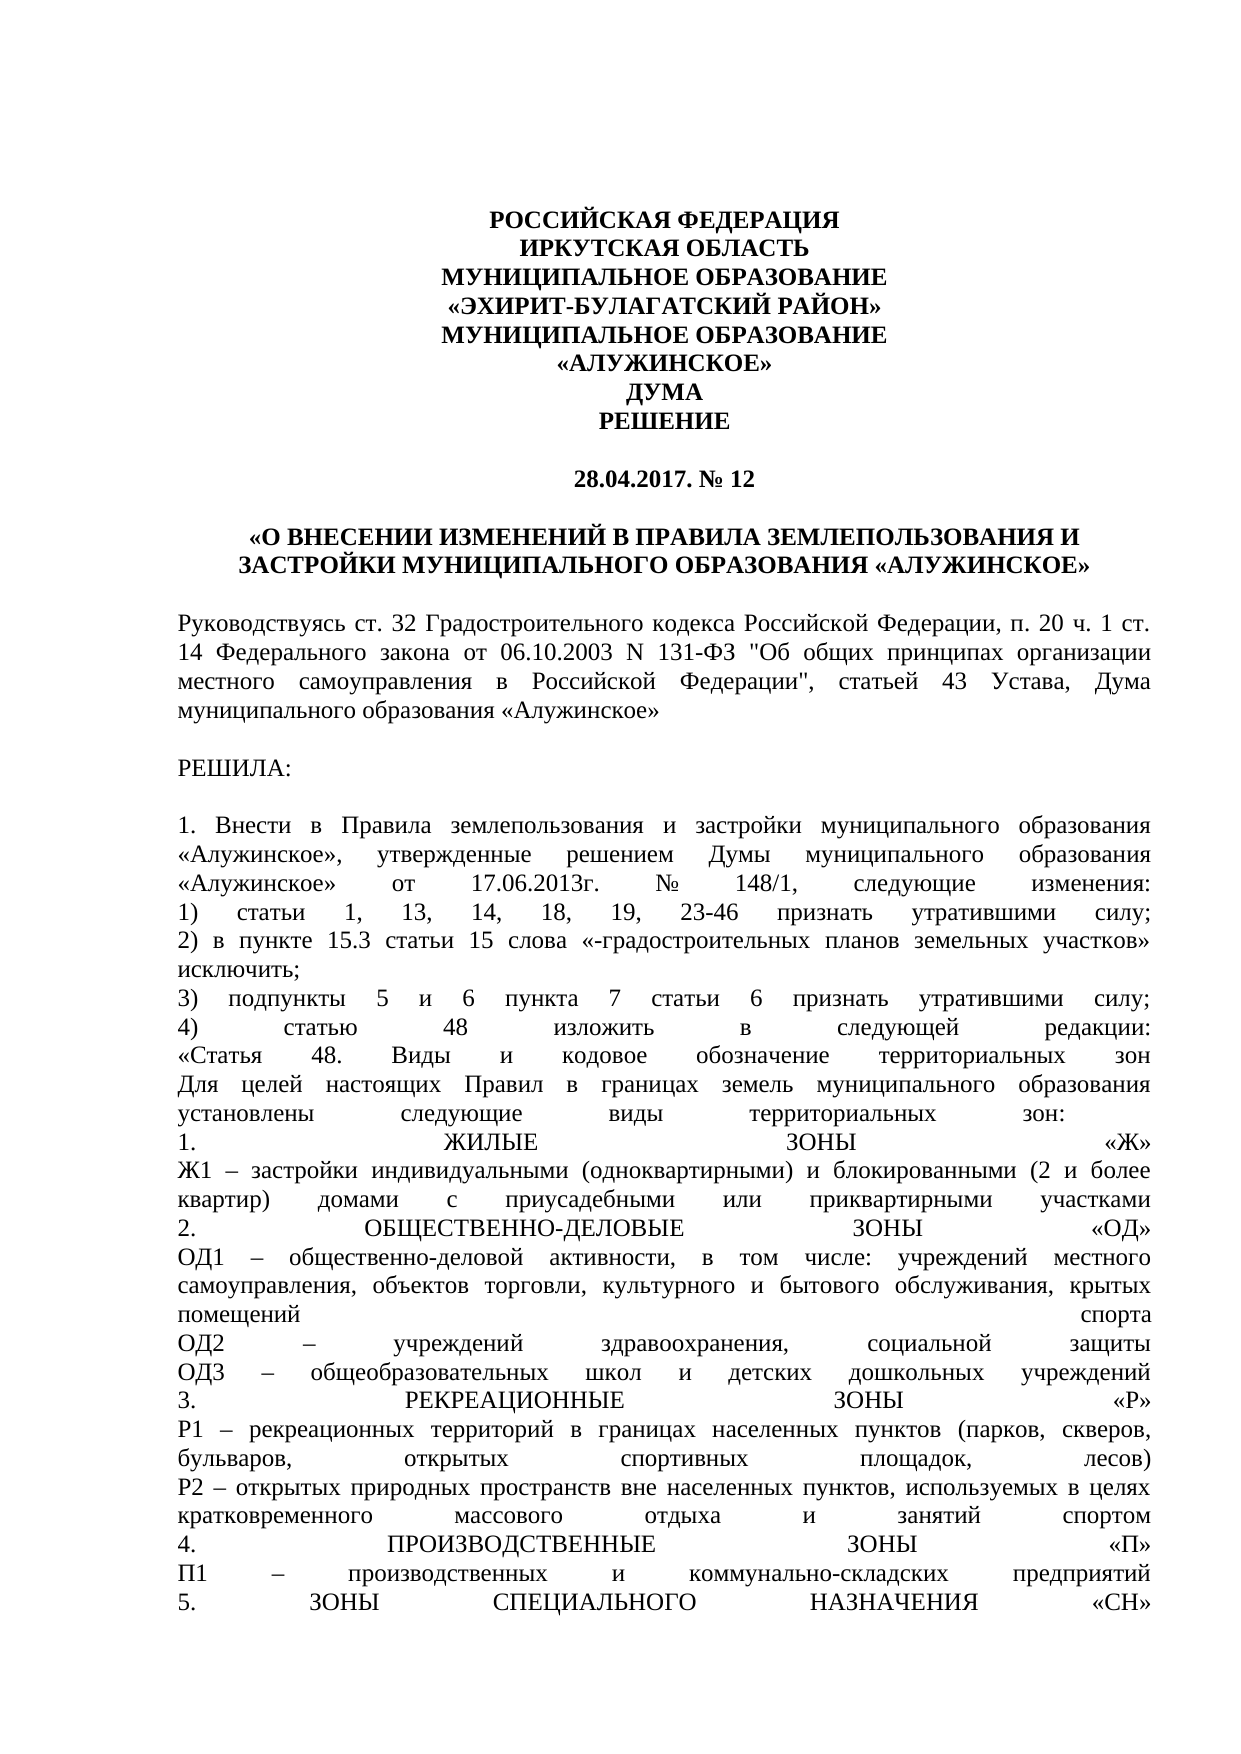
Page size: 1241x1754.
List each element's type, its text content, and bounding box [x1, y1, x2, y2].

text Руководствуясь ст. 32 Градостроительного кодекса Российской Федерации, п. 20 ч. 1 ст. 14 Федерального закона от 06.10.2003 N 131-ФЗ "Об общих принципах организации местного самоуправления в Российской Федерации", статьей 43 Устава, Дума муниципального образования «Алужинское» [177, 608, 1152, 723]
text «О ВНЕСЕНИИ ИЗМЕНЕНИЙ В ПРАВИЛА ЗЕМЛЕПОЛЬЗОВАНИЯ И ЗАСТРОЙКИ МУНИЦИПАЛЬНОГО ОБРАЗОВАНИЯ «АЛУЖИНСКОЕ» [177, 522, 1152, 579]
text РОССИЙСКАЯ ФЕДЕРАЦИЯ ИРКУТСКАЯ ОБЛАСТЬ МУНИЦИПАЛЬНОЕ ОБРАЗОВАНИЕ «ЭХИРИТ-БУЛАГАТСКИЙ РАЙОН» МУНИЦИПАЛЬНОЕ ОБРАЗОВАНИЕ «АЛУЖИНСКОЕ» ДУМА РЕШЕНИЕ [177, 176, 1152, 435]
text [177, 811, 1152, 1616]
text РЕШИЛА: [177, 753, 1152, 781]
text 28.04.2017. № 12 [177, 464, 1152, 493]
